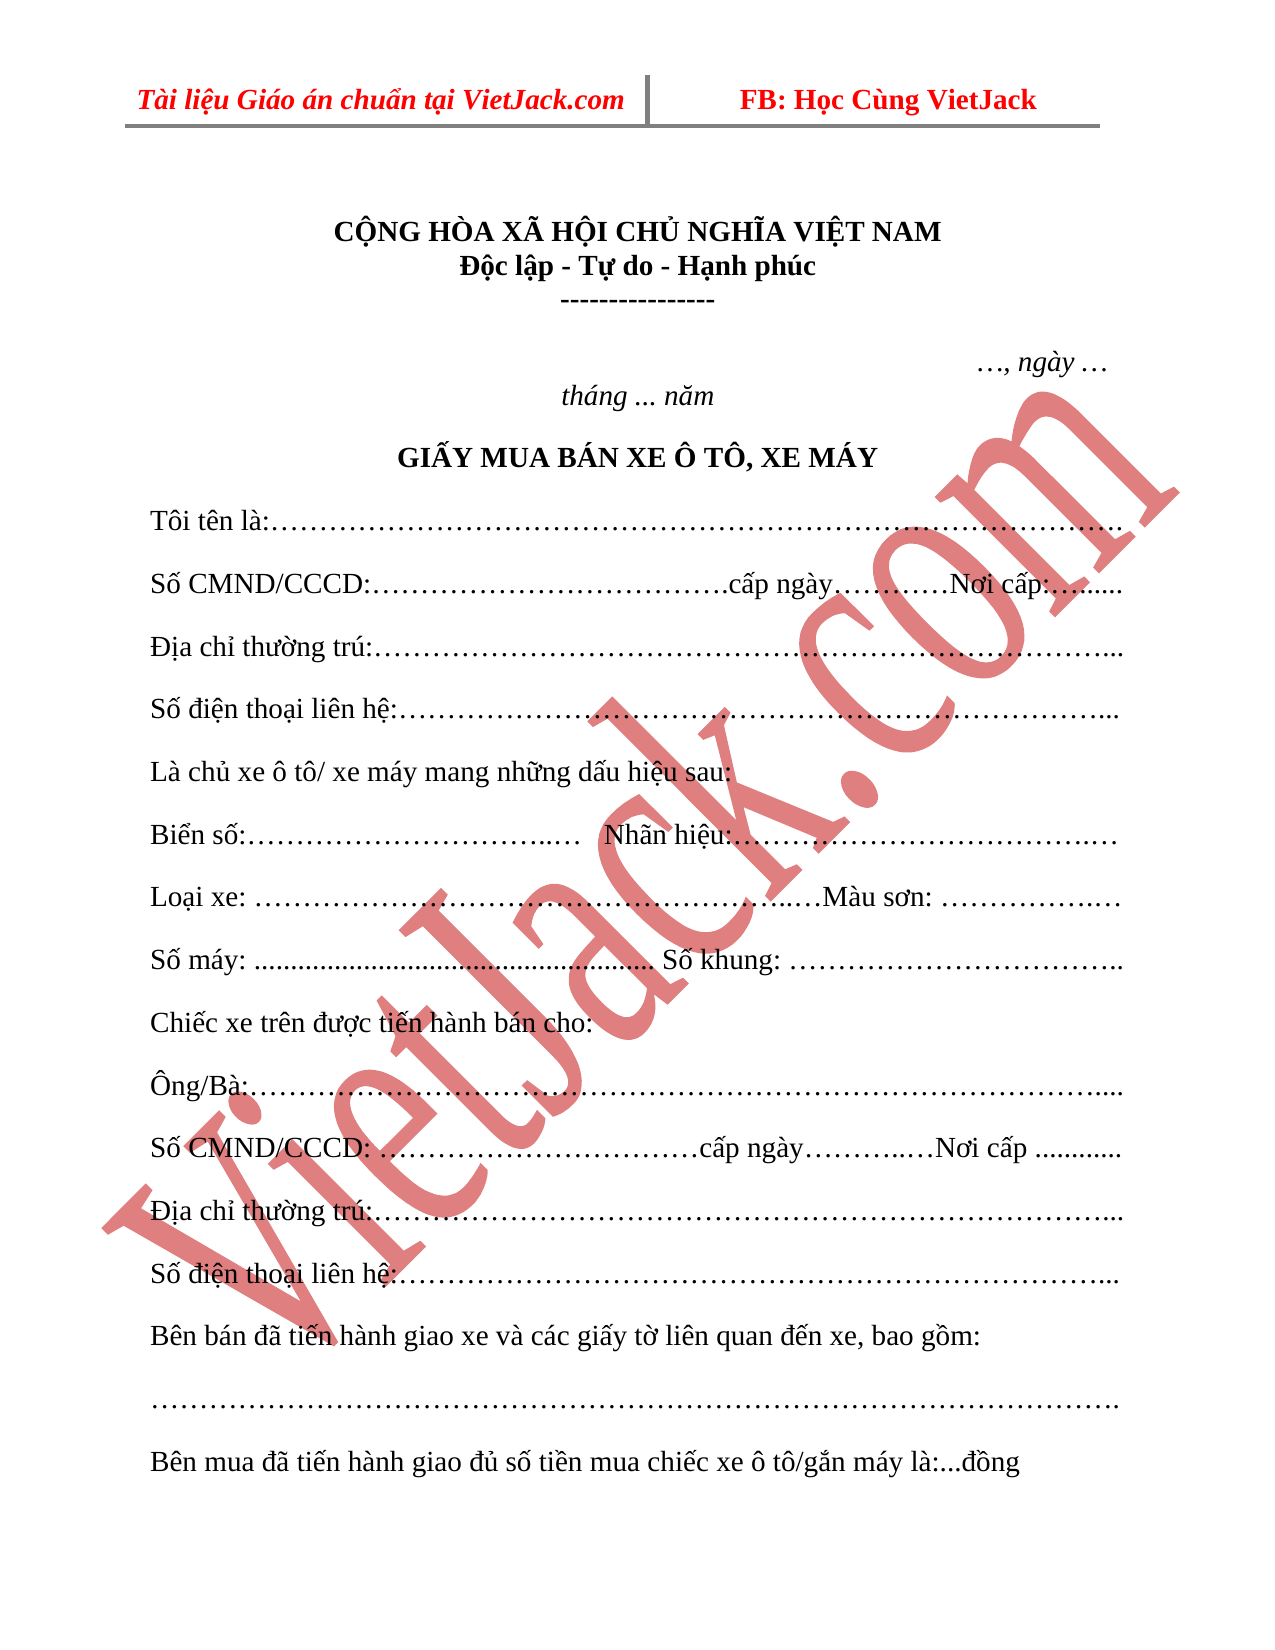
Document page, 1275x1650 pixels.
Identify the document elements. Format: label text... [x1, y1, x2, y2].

text Số CMND/CCCD:……………………………….cấp ngày…………Nơi cấp:…...... [150, 566, 1125, 599]
text Số máy: ....................................................... Số khung: …………………………….. [150, 942, 1125, 976]
text Tôi tên là:……………………………………………………………………………. [150, 503, 1125, 537]
text …, ngày …tháng ... năm [150, 344, 1125, 411]
text Biển số:…………………………..… Nhãn hiệu:……………………………….… [150, 817, 1125, 850]
text Là chủ xe ô tô/ xe máy mang những dấu hiệu sau: [150, 754, 1125, 788]
text ………………………………………………………………………………………. [150, 1381, 1125, 1415]
text Địa chỉ thường trú:…………………………………………………………………... [150, 1193, 1125, 1227]
text Chiếc xe trên được tiến hành bán cho: [150, 1005, 1125, 1038]
text Số CMND/CCCD: ……………………………cấp ngày………..…Nơi cấp ............ [150, 1130, 1125, 1164]
text Bên mua đã tiến hành giao đủ số tiền mua chiếc xe ô tô/gắn máy là:...đồng [150, 1444, 1125, 1477]
text GIẤY MUA BÁN XE Ô TÔ, XE MÁY [150, 441, 1125, 474]
text Ông/Bà:…………………………………………………………………………….... [150, 1068, 1125, 1101]
text Số điện thoại liên hệ:………………………………………………………………... [150, 691, 1125, 725]
text Loại xe: ………………………………………………..…Màu sơn: …………….… [150, 879, 1125, 913]
text Số điện thoại liên hệ:………………………………………………………………... [150, 1256, 1125, 1289]
text CỘNG HÒA XÃ HỘI CHỦ NGHĨA VIỆT NAM Độc lập - Tự do - Hạnh phúc ---------------- [150, 214, 1125, 315]
text Địa chỉ thường trú:…………………………………………………………………... [150, 629, 1125, 662]
text Bên bán đã tiến hành giao xe và các giấy tờ liên quan đến xe, bao gồm: [150, 1318, 1125, 1352]
